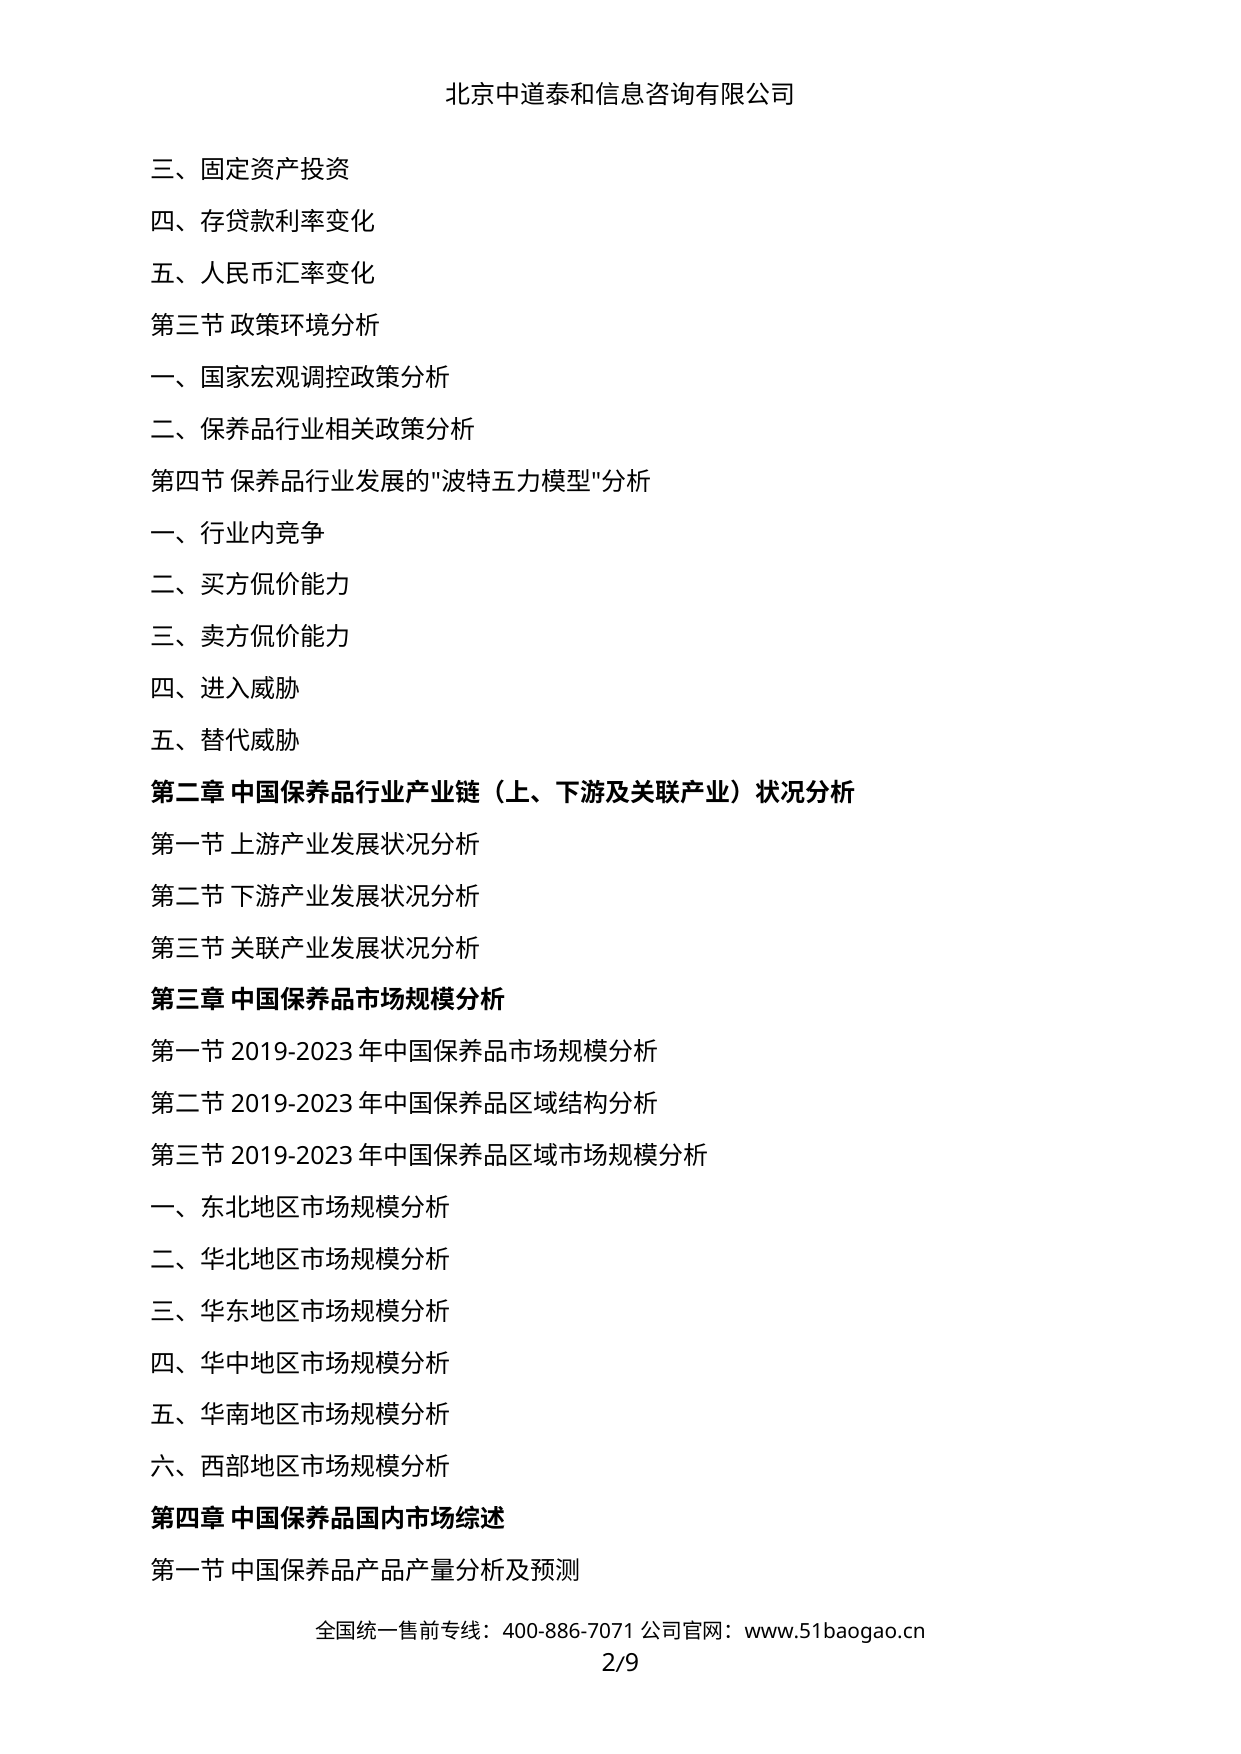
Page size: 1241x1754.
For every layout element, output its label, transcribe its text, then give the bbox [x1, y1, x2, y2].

text 第四节 保养品行业发展的"波特五力模型"分析 [150, 461, 1090, 497]
text 一、国家宏观调控政策分析 [150, 357, 1090, 394]
text 一、东北地区市场规模分析 [150, 1187, 1090, 1224]
text 第二章 中国保养品行业产业链（上、下游及关联产业）状况分析 [150, 772, 1090, 809]
text 五、替代威胁 [150, 721, 1090, 757]
text 二、买方侃价能力 [150, 565, 1090, 601]
text 第一节 中国保养品产品产量分析及预测 [150, 1551, 1090, 1587]
text 三、卖方侃价能力 [150, 617, 1090, 653]
text 第一节 2019-2023年中国保养品市场规模分析 [150, 1032, 1090, 1068]
text 一、行业内竞争 [150, 513, 1090, 549]
text 第三节 关联产业发展状况分析 [150, 928, 1090, 964]
text 三、固定资产投资 [150, 150, 1090, 186]
text 四、华中地区市场规模分析 [150, 1343, 1090, 1379]
text 第一节 上游产业发展状况分析 [150, 824, 1090, 861]
text 五、人民币汇率变化 [150, 254, 1090, 290]
text 四、进入威胁 [150, 669, 1090, 705]
text 第二节 2019-2023年中国保养品区域结构分析 [150, 1084, 1090, 1120]
text 三、华东地区市场规模分析 [150, 1291, 1090, 1327]
text 第二节 下游产业发展状况分析 [150, 876, 1090, 912]
text 第三章 中国保养品市场规模分析 [150, 980, 1090, 1016]
text 六、西部地区市场规模分析 [150, 1447, 1090, 1483]
text 第四章 中国保养品国内市场综述 [150, 1499, 1090, 1535]
text 二、华北地区市场规模分析 [150, 1239, 1090, 1276]
text 四、存贷款利率变化 [150, 202, 1090, 238]
text 第三节 政策环境分析 [150, 306, 1090, 342]
text 第三节 2019-2023年中国保养品区域市场规模分析 [150, 1136, 1090, 1172]
text 二、保养品行业相关政策分析 [150, 409, 1090, 446]
text 五、华南地区市场规模分析 [150, 1395, 1090, 1431]
